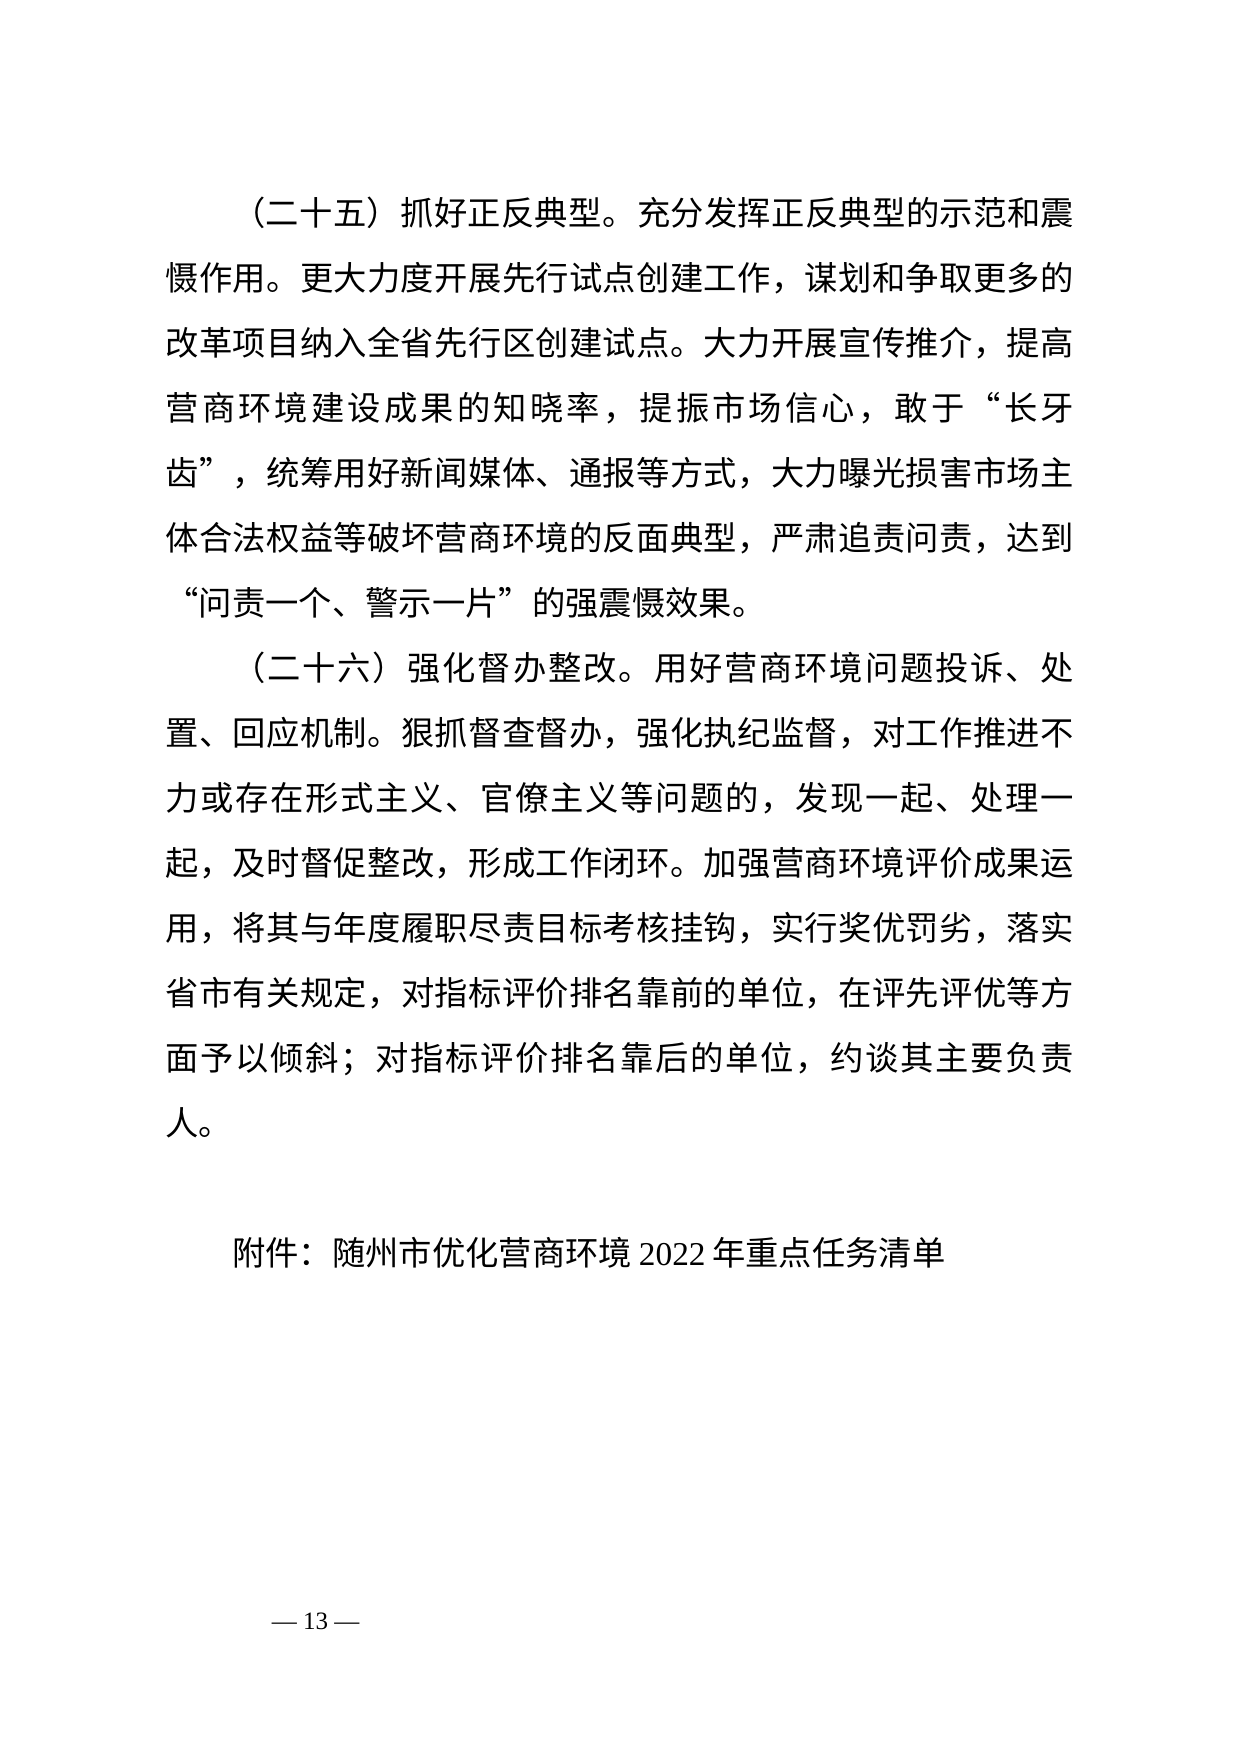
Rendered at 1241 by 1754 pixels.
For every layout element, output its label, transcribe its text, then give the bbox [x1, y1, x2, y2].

text 附件：随州市优化营商环境2022年重点任务清单 [165, 1218, 1075, 1283]
text （二十五）抓好正反典型。充分发挥正反典型的示范和震慑作用。更大力度开展先行试点创建工作，谋划和争取更多的改革项目纳入全省先行区创建试点。大力开展宣传推介，提高营商环境建设成果的知晓率，提振市场信心，敢于“长牙齿”，统筹用好新闻媒体、通报等方式，大力曝光损害市场主体合法权益等破坏营商环境的反面典型，严肃追责问责，达到“问责一个、警示一片”的强震慑效果。 [165, 178, 1075, 633]
text （二十六）强化督办整改。用好营商环境问题投诉、处置、回应机制。狠抓督查督办，强化执纪监督，对工作推进不力或存在形式主义、官僚主义等问题的，发现一起、处理一起，及时督促整改，形成工作闭环。加强营商环境评价成果运用，将其与年度履职尽责目标考核挂钩，实行奖优罚劣，落实省市有关规定，对指标评价排名靠前的单位，在评先评优等方面予以倾斜；对指标评价排名靠后的单位，约谈其主要负责人。 [165, 633, 1075, 1153]
